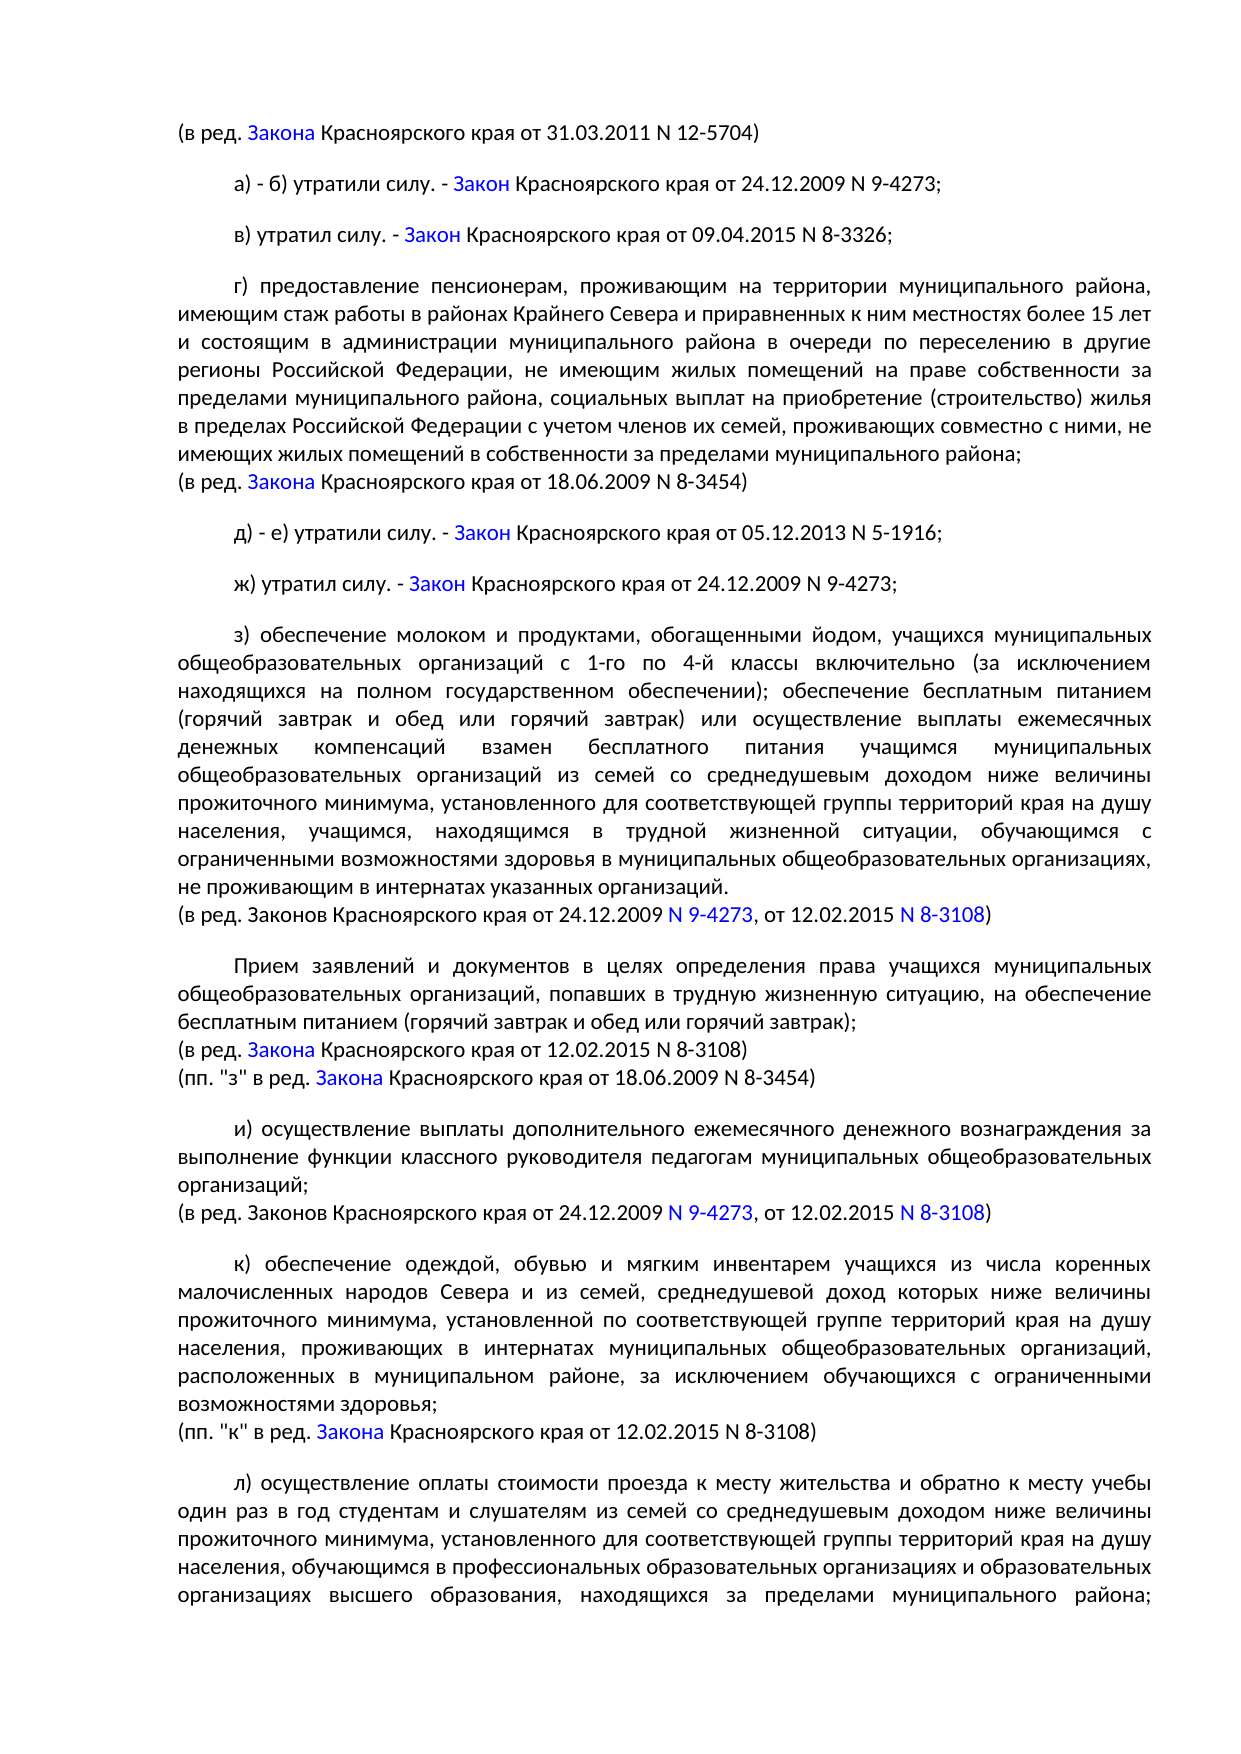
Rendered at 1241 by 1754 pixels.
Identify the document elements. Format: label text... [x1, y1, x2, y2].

text г) предоставление пенсионерам, проживающим на территории муниципального района, имеющим стаж работы в районах Крайнего Севера и приравненных к ним местностях более 15 лет и состоящим в администрации муниципального района в очереди по переселению в другие регионы Российской Федерации, не имеющим жилых помещений на праве собственности за пределами муниципального района, социальных выплат на приобретение (строительство) жилья в пределах Российской Федерации с учетом членов их семей, проживающих совместно с ними, не имеющих жилых помещений в собственности за пределами муниципального района; [177, 271, 1152, 467]
text д) - е) утратили силу. - Закон Красноярского края от 05.12.2013 N 5-1916; [177, 518, 1152, 546]
text (в ред. Законов Красноярского края от 24.12.2009 N 9-4273, от 12.02.2015 N 8-3108) [177, 900, 1152, 928]
text Прием заявлений и документов в целях определения права учащихся муниципальных общеобразовательных организаций, попавших в трудную жизненную ситуацию, на обеспечение бесплатным питанием (горячий завтрак и обед или горячий завтрак); [177, 951, 1152, 1035]
text и) осуществление выплаты дополнительного ежемесячного денежного вознаграждения за выполнение функции классного руководителя педагогам муниципальных общеобразовательных организаций; [177, 1114, 1152, 1198]
text в) утратил силу. - Закон Красноярского края от 09.04.2015 N 8-3326; [177, 220, 1152, 248]
text (пп. "з" в ред. Закона Красноярского края от 18.06.2009 N 8-3454) [177, 1063, 1152, 1091]
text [177, 1468, 1152, 1608]
text к) обеспечение одеждой, обувью и мягким инвентарем учащихся из числа коренных малочисленных народов Севера и из семей, среднедушевой доход которых ниже величины прожиточного минимума, установленной по соответствующей группе территорий края на душу населения, проживающих в интернатах муниципальных общеобразовательных организаций, расположенных в муниципальном районе, за исключением обучающихся с ограниченными возможностями здоровья; [177, 1249, 1152, 1417]
text а) - б) утратили силу. - Закон Красноярского края от 24.12.2009 N 9-4273; [177, 169, 1152, 197]
text ж) утратил силу. - Закон Красноярского края от 24.12.2009 N 9-4273; [177, 569, 1152, 597]
text з) обеспечение молоком и продуктами, обогащенными йодом, учащихся муниципальных общеобразовательных организаций с 1-го по 4-й классы включительно (за исключением находящихся на полном государственном обеспечении); обеспечение бесплатным питанием (горячий завтрак и обед или горячий завтрак) или осуществление выплаты ежемесячных денежных компенсаций взамен бесплатного питания учащимся муниципальных общеобразовательных организаций из семей со среднедушевым доходом ниже величины прожиточного минимума, установленного для соответствующей группы территорий края на душу населения, учащимся, находящимся в трудной жизненной ситуации, обучающимся с ограниченными возможностями здоровья в муниципальных общеобразовательных организациях, не проживающим в интернатах указанных организаций. [177, 620, 1152, 900]
text (в ред. Закона Красноярского края от 18.06.2009 N 8-3454) [177, 467, 1152, 495]
text (пп. "к" в ред. Закона Красноярского края от 12.02.2015 N 8-3108) [177, 1417, 1152, 1445]
text (в ред. Закона Красноярского края от 31.03.2011 N 12-5704) [177, 118, 1152, 146]
text (в ред. Закона Красноярского края от 12.02.2015 N 8-3108) [177, 1035, 1152, 1063]
text (в ред. Законов Красноярского края от 24.12.2009 N 9-4273, от 12.02.2015 N 8-3108) [177, 1198, 1152, 1226]
